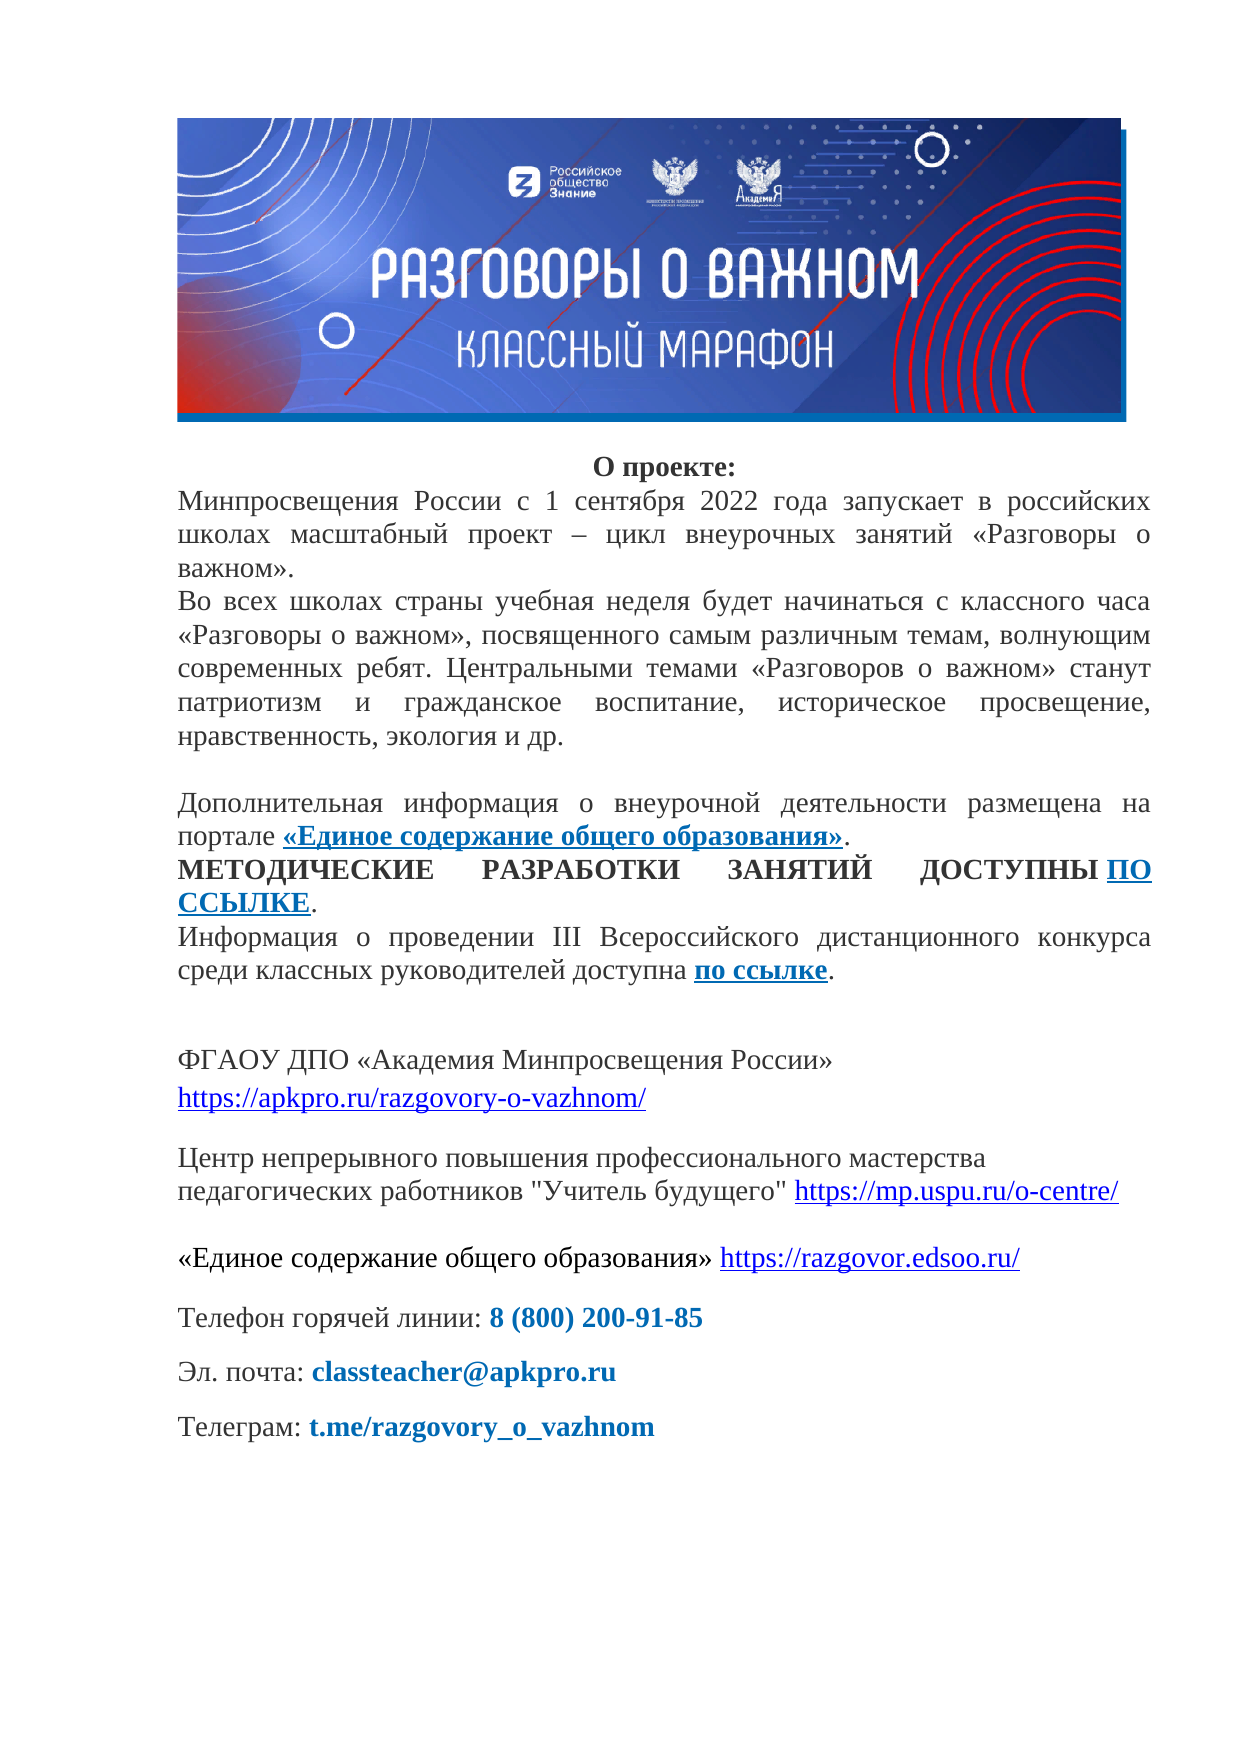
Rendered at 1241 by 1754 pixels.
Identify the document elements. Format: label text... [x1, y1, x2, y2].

text МЕТОДИЧЕСКИЕ РАЗРАБОТКИ ЗАНЯТИЙ ДОСТУПНЫ ПО ССЫЛКЕ. [177, 852, 1152, 919]
text Дополнительная информация о внеурочной деятельности размещена на портале «Единое содержание общего образования». [177, 785, 1152, 852]
text Телефон горячей линии: 8 (800) 200-91-85 [177, 1300, 1152, 1333]
picture [177, 118, 1127, 425]
text «Единое содержание общего образования» https://razgovor.edsoo.ru/ [177, 1241, 1152, 1274]
text Во всех школах страны учебная неделя будет начинаться с классного часа «Разговоры о важном», посвященного самым различным темам, волнующим современных ребят. Центральными темами «Разговоров о важном» станут патриотизм и гражданское воспитание, историческое просвещение, нравственность, экология и др. [177, 583, 1152, 751]
text Минпросвещения России с 1 сентября 2022 года запускает в российских школах масштабный проект – цикл внеурочных занятий «Разговоры о важном». [177, 483, 1152, 583]
subtitle Центр непрерывного повышения профессионального мастерства педагогических работников "Учитель будущего" https://mp.uspu.ru/o-centre/ [177, 1140, 1152, 1207]
text Эл. почта: classteacher@apkpro.ru [177, 1354, 1152, 1388]
text О проекте: [177, 449, 1152, 483]
text Телеграм: t.me/razgovory_o_vazhnom [177, 1409, 1152, 1442]
text Информация о проведении III Всероссийского дистанционного конкурса среди классных руководителей доступна по ссылке. [177, 919, 1152, 986]
text ФГАОУ ДПО «Академия Минпросвещения России» https://apkpro.ru/razgovory-o-vazhnom/ [177, 1042, 1152, 1114]
